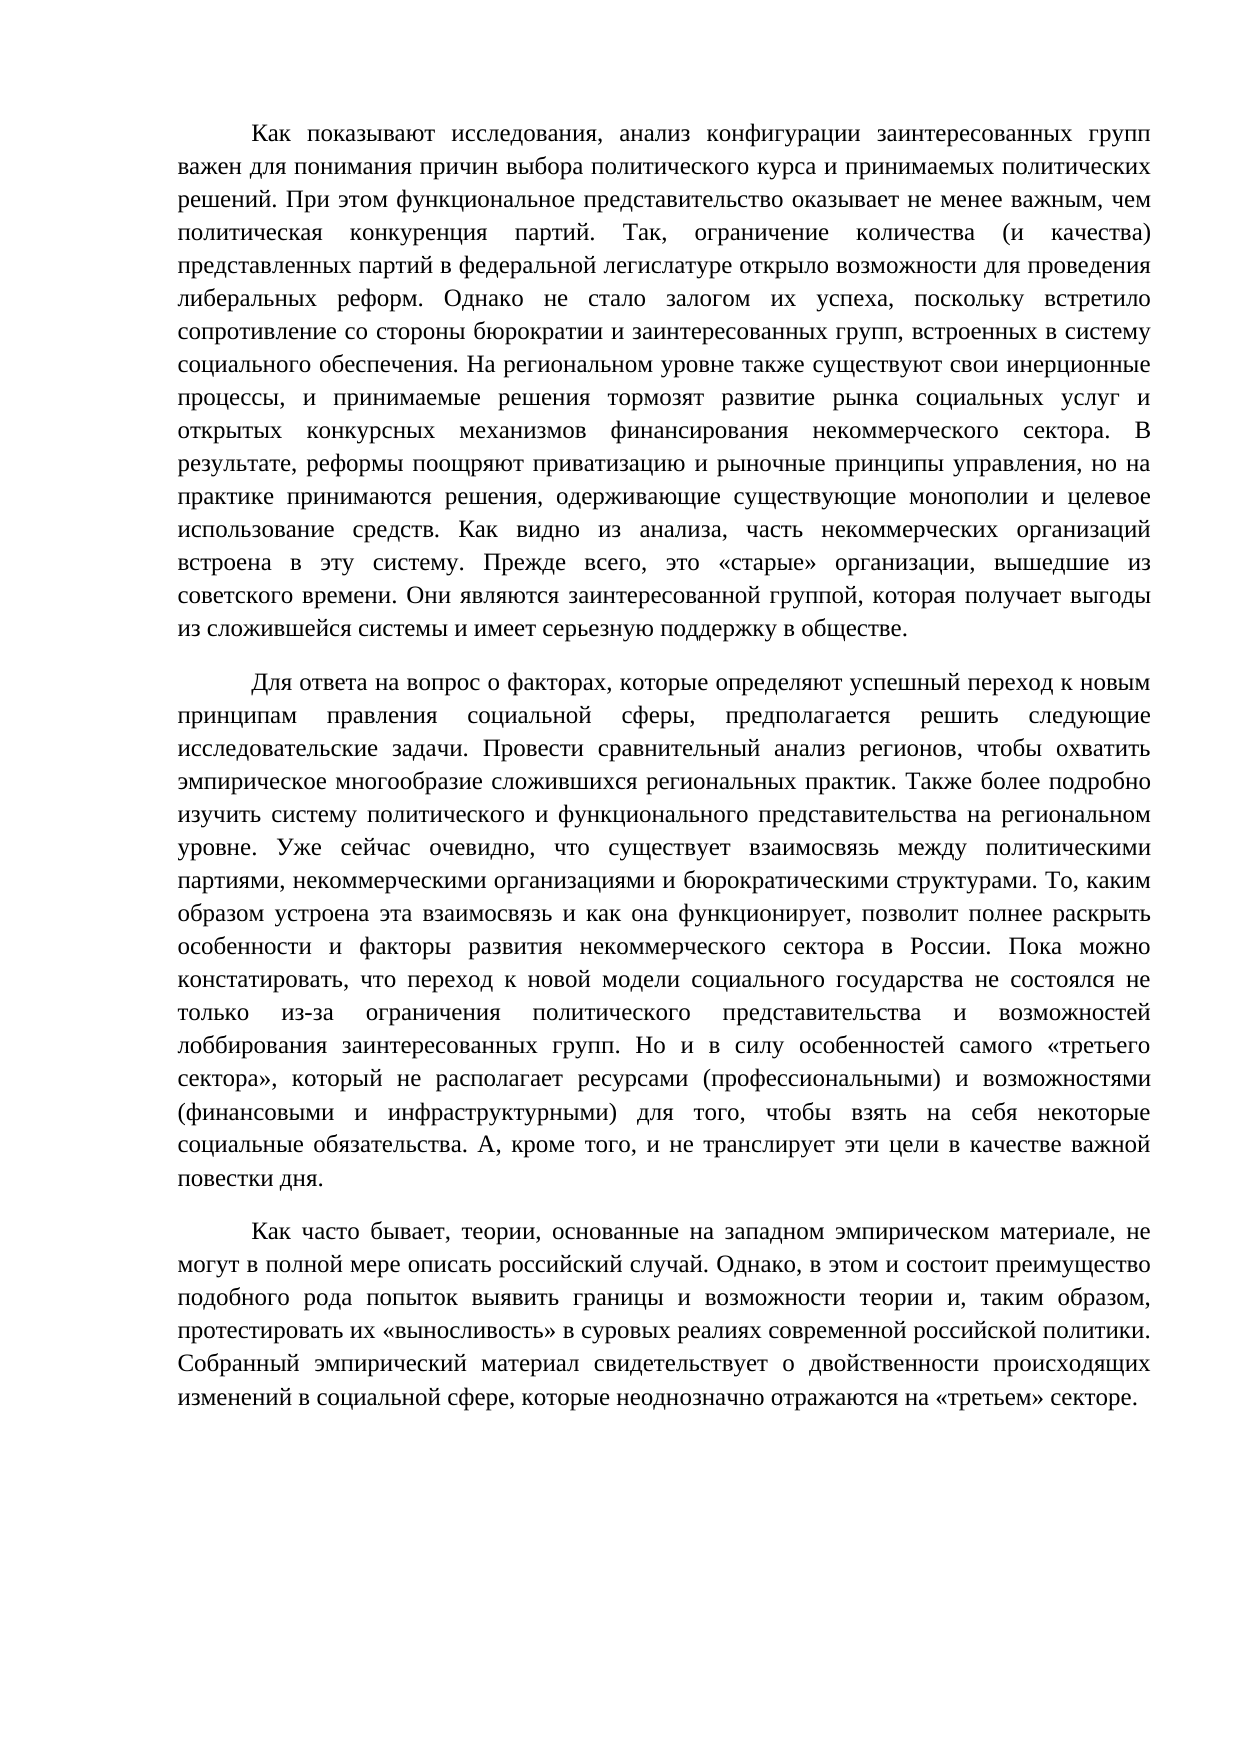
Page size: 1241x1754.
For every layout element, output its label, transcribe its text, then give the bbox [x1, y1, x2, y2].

text Для ответа на вопрос о факторах, которые определяют успешный переход к новым принципам правления социальной сферы, предполагается решить следующие исследовательские задачи. Провести сравнительный анализ регионов, чтобы охватить эмпирическое многообразие сложившихся региональных практик. Также более подробно изучить систему политического и функционального представительства на региональном уровне. Уже сейчас очевидно, что существует взаимосвязь между политическими партиями, некоммерческими организациями и бюрократическими структурами. То, каким образом устроена эта взаимосвязь и как она функционирует, позволит полнее раскрыть особенности и факторы развития некоммерческого сектора в России. Пока можно констатировать, что переход к новой модели социального государства не состоялся не только из-за ограничения политического представительства и возможностей лоббирования заинтересованных групп. Но и в силу особенностей самого «третьего сектора», который не располагает ресурсами (профессиональными) и возможностями (финансовыми и инфраструктурными) для того, чтобы взять на себя некоторые социальные обязательства. А, кроме того, и не транслирует эти цели в качестве важной повестки дня. [177, 667, 1152, 1191]
text Как показывают исследования, анализ конфигурации заинтересованных групп важен для понимания причин выбора политического курса и принимаемых политических решений. При этом функциональное представительство оказывает не менее важным, чем политическая конкуренция партий. Так, ограничение количества (и качества) представленных партий в федеральной легислатуре открыло возможности для проведения либеральных реформ. Однако не стало залогом их успеха, поскольку встретило сопротивление со стороны бюрократии и заинтересованных групп, встроенных в систему социального обеспечения. На региональном уровне также существуют свои инерционные процессы, и принимаемые решения тормозят развитие рынка социальных услуг и открытых конкурсных механизмов финансирования некоммерческого сектора. В результате, реформы поощряют приватизацию и рыночные принципы управления, но на практике принимаются решения, одерживающие существующие монополии и целевое использование средств. Как видно из анализа, часть некоммерческих организаций встроена в эту систему. Прежде всего, это «старые» организации, вышедшие из советского времени. Они являются заинтересованной группой, которая получает выгоды из сложившейся системы и имеет серьезную поддержку в обществе. [177, 118, 1152, 642]
text Как часто бывает, теории, основанные на западном эмпирическом материале, не могут в полной мере описать российский случай. Однако, в этом и состоит преимущество подобного рода попыток выявить границы и возможности теории и, таким образом, протестировать их «выносливость» в суровых реалиях современной российской политики. Собранный эмпирический материал свидетельствует о двойственности происходящих изменений в социальной сфере, которые неоднозначно отражаются на «третьем» секторе. [177, 1216, 1152, 1410]
